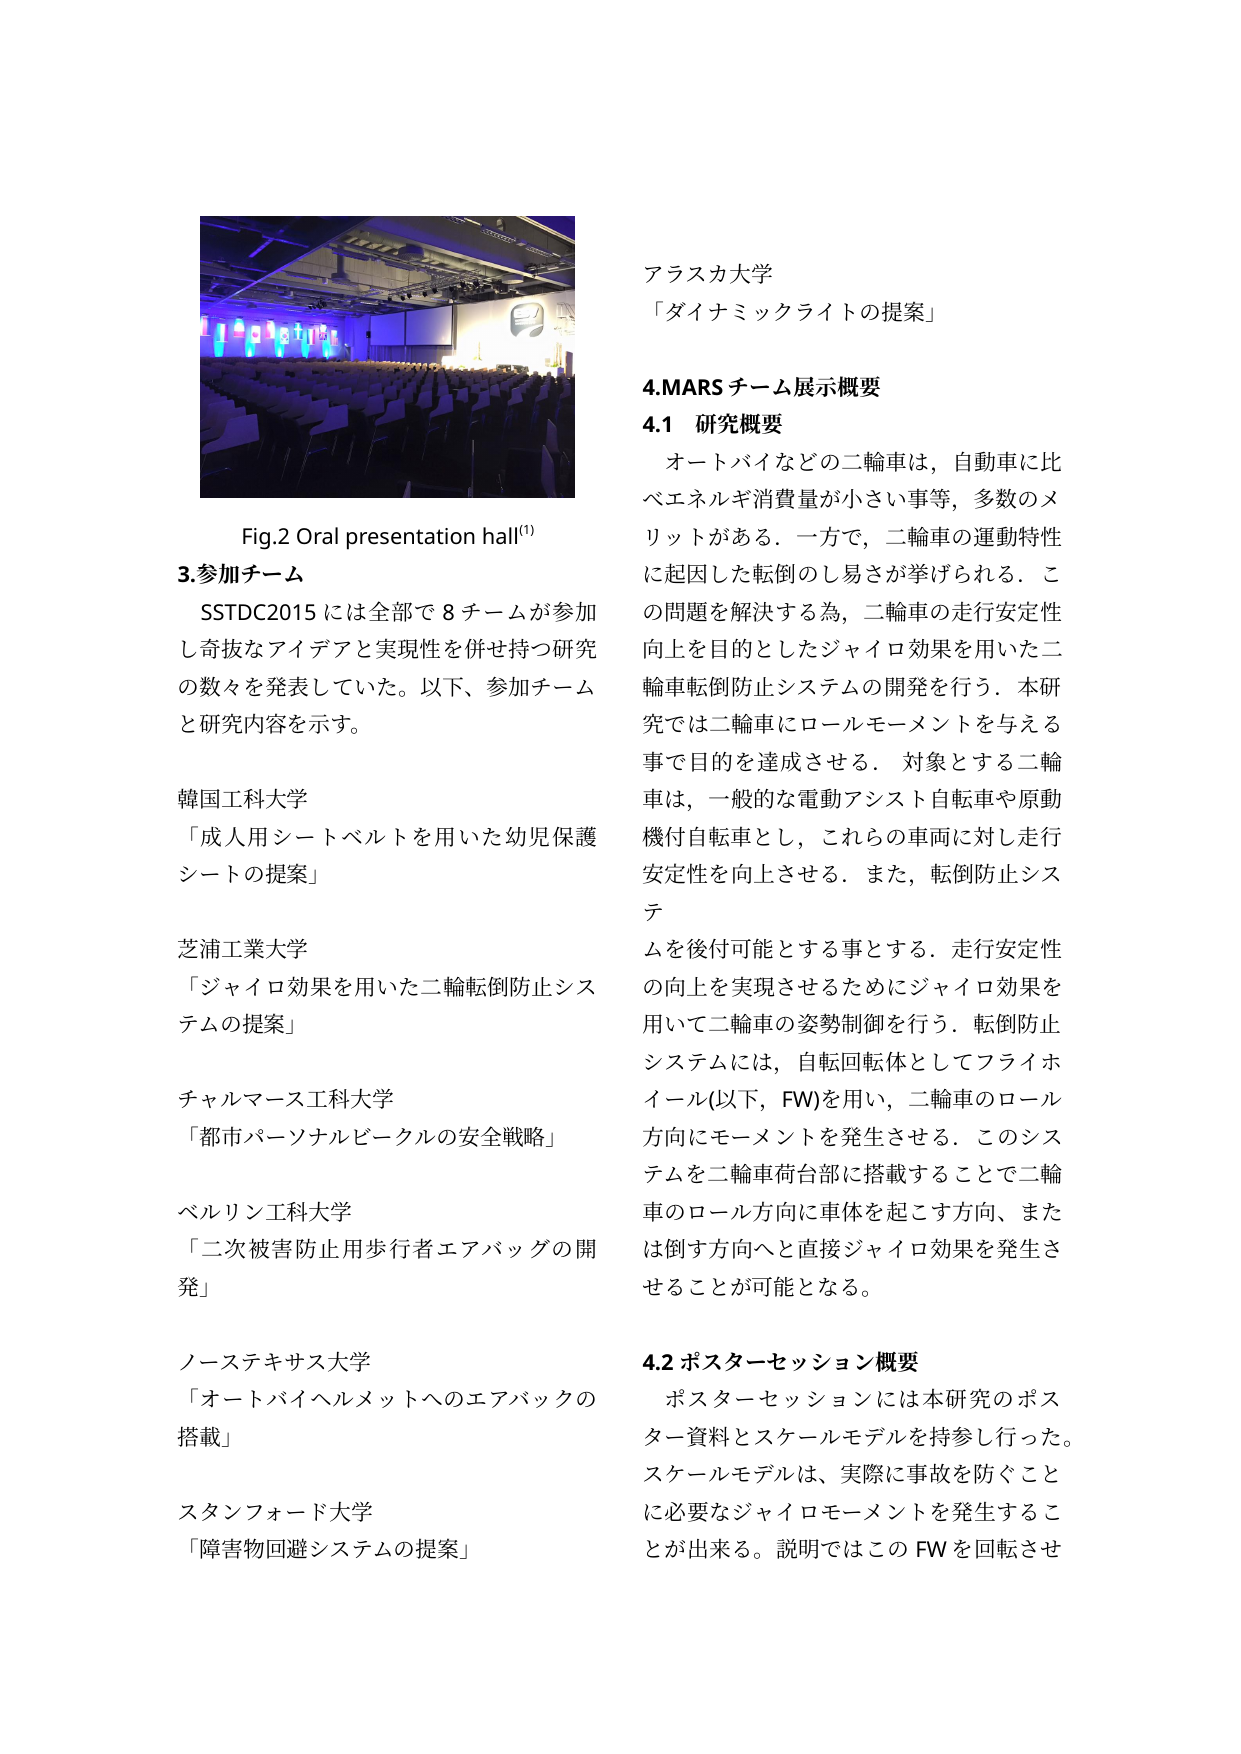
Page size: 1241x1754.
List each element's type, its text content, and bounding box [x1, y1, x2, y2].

text 4.MARSチーム展示概要 [642, 367, 1063, 404]
text Fig.2 Oral presentation hall(1) [177, 517, 598, 554]
text ノーステキサス大学 「オートバイヘルメットへのエアバックの搭載」 スタンフォード大学 「障害物回避システムの提案」 アラスカ大学 「ダイナミックライトの提案」 [642, 217, 1063, 329]
text 芝浦工業大学 [177, 929, 598, 967]
text 「二次被害防止用歩行者エアバッグの開発」 [177, 1229, 598, 1304]
text ムを後付可能とする事とする．走行安定性の向上を実現させるためにジャイロ効果を用いて二輪車の姿勢制御を行う．転倒防止システムには，自転回転体としてフライホイール(以下，FW)を用い，二輪車のロール方向にモーメントを発生させる．このシステムを二輪車荷台部に搭載することで二輪車のロール方向に車体を起こす方向、または倒す方向へと直接ジャイロ効果を発生させることが可能となる。 [642, 929, 1063, 1304]
text 「都市パーソナルビークルの安全戦略」 [177, 1117, 598, 1154]
text 4.1 研究概要 [642, 404, 1063, 442]
picture [200, 216, 575, 498]
text 4.2 ポスターセッション概要 [642, 1342, 1063, 1379]
text 「成人用シートベルトを用いた幼児保護シートの提案」 [177, 817, 598, 892]
text オートバイなどの二輪車は，自動車に比べエネルギ消費量が小さい事等，多数のメリットがある．一方で，二輪車の運動特性に起因した転倒のし易さが挙げられる．この問題を解決する為，二輪車の走行安定性向上を目的としたジャイロ効果を用いた二輪車転倒防止システムの開発を行う．本研究では二輪車にロールモーメントを与える事で目的を達成させる． 対象とする二輪車は，一般的な電動アシスト自転車や原動機付自転車とし，これらの車両に対し走行安定性を向上させる．また，転倒防止システ [642, 442, 1063, 929]
text ベルリン工科大学 [177, 1192, 598, 1229]
text SSTDC2015には全部で8チームが参加し奇抜なアイデアと実現性を併せ持つ研究の数々を発表していた。以下、参加チームと研究内容を示す。 [177, 592, 598, 742]
text ノーステキサス大学 「オートバイヘルメットへのエアバックの搭載」 スタンフォード大学 「障害物回避システムの提案」 アラスカ大学 「ダイナミックライトの提案」 [177, 1342, 598, 1567]
text 韓国工科大学 [177, 779, 598, 817]
text 「ジャイロ効果を用いた二輪転倒防止システムの提案」 [177, 967, 598, 1042]
text チャルマース工科大学 [177, 1079, 598, 1117]
text 3.参加チーム [177, 554, 598, 592]
